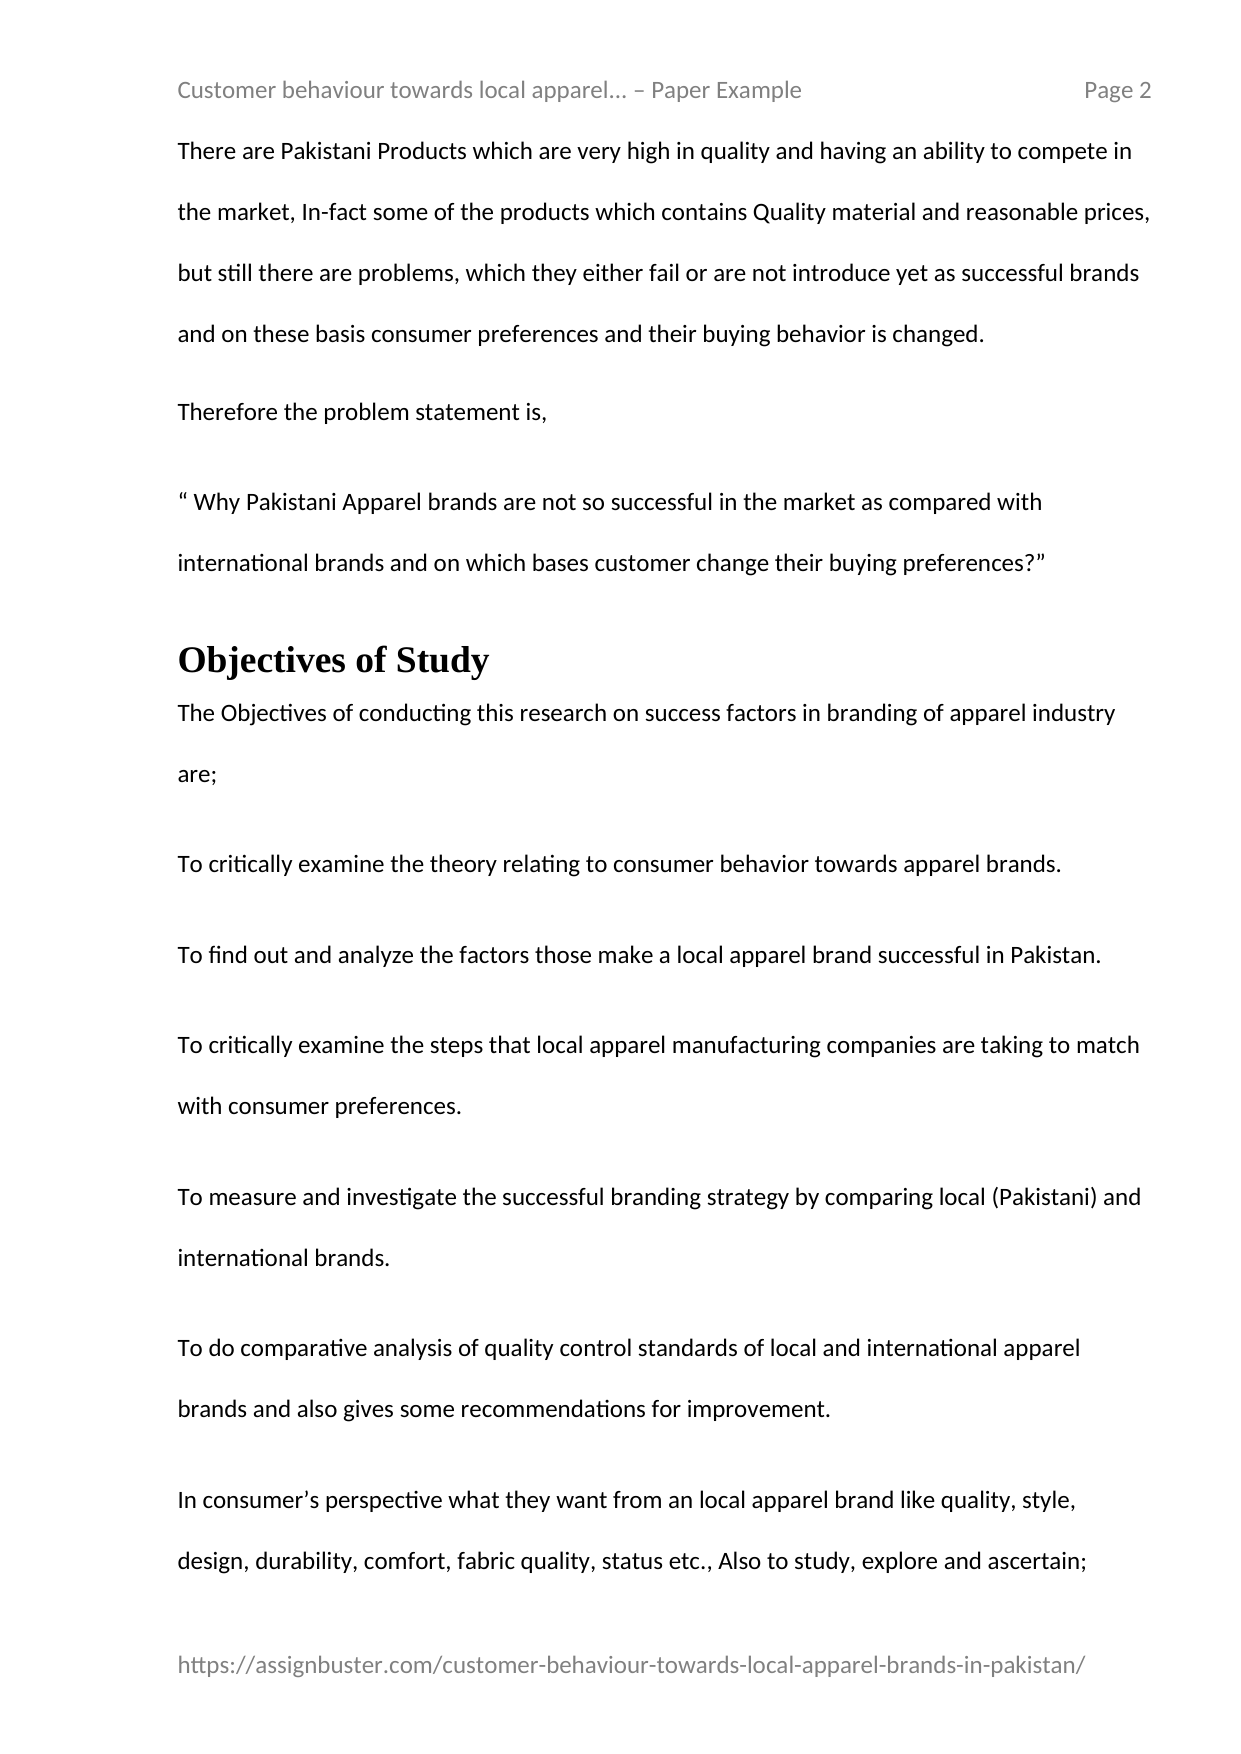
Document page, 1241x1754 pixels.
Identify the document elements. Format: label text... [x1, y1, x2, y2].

text To measure and investigate the successful branding strategy by comparing local (Pakistani) and international brands. [177, 1181, 1152, 1272]
text To critically examine the steps that local apparel manufacturing companies are taking to match with consumer preferences. [177, 1029, 1152, 1121]
text In consumer’s perspective what they want from an local apparel brand like quality, style, design, durability, comfort, fabric quality, status etc., Also to study, explore and ascertain; [177, 1484, 1152, 1576]
subtitle Objectives of Study [177, 638, 1152, 681]
text There are Pakistani Products which are very high in quality and having an ability to compete in the market, In-fact some of the products which contains Quality material and reasonable prices, but still there are problems, which they either fail or are not introduce yet as successful brands and on these basis consumer preferences and their buying behavior is changed. [177, 135, 1152, 348]
text To find out and analyze the factors those make a local apparel brand successful in Pakistan. [177, 939, 1152, 969]
text To do comparative analysis of quality control standards of local and international apparel brands and also gives some recommendations for improvement. [177, 1332, 1152, 1424]
text Therefore the problem statement is, [177, 396, 1152, 426]
text “ Why Pakistani Apparel brands are not so successful in the market as compared with international brands and on which bases customer change their buying preferences?” [177, 486, 1152, 578]
text The Objectives of conducting this research on success factors in branding of apparel industry are; [177, 697, 1152, 788]
text To critically examine the theory relating to consumer behavior towards apparel brands. [177, 848, 1152, 879]
